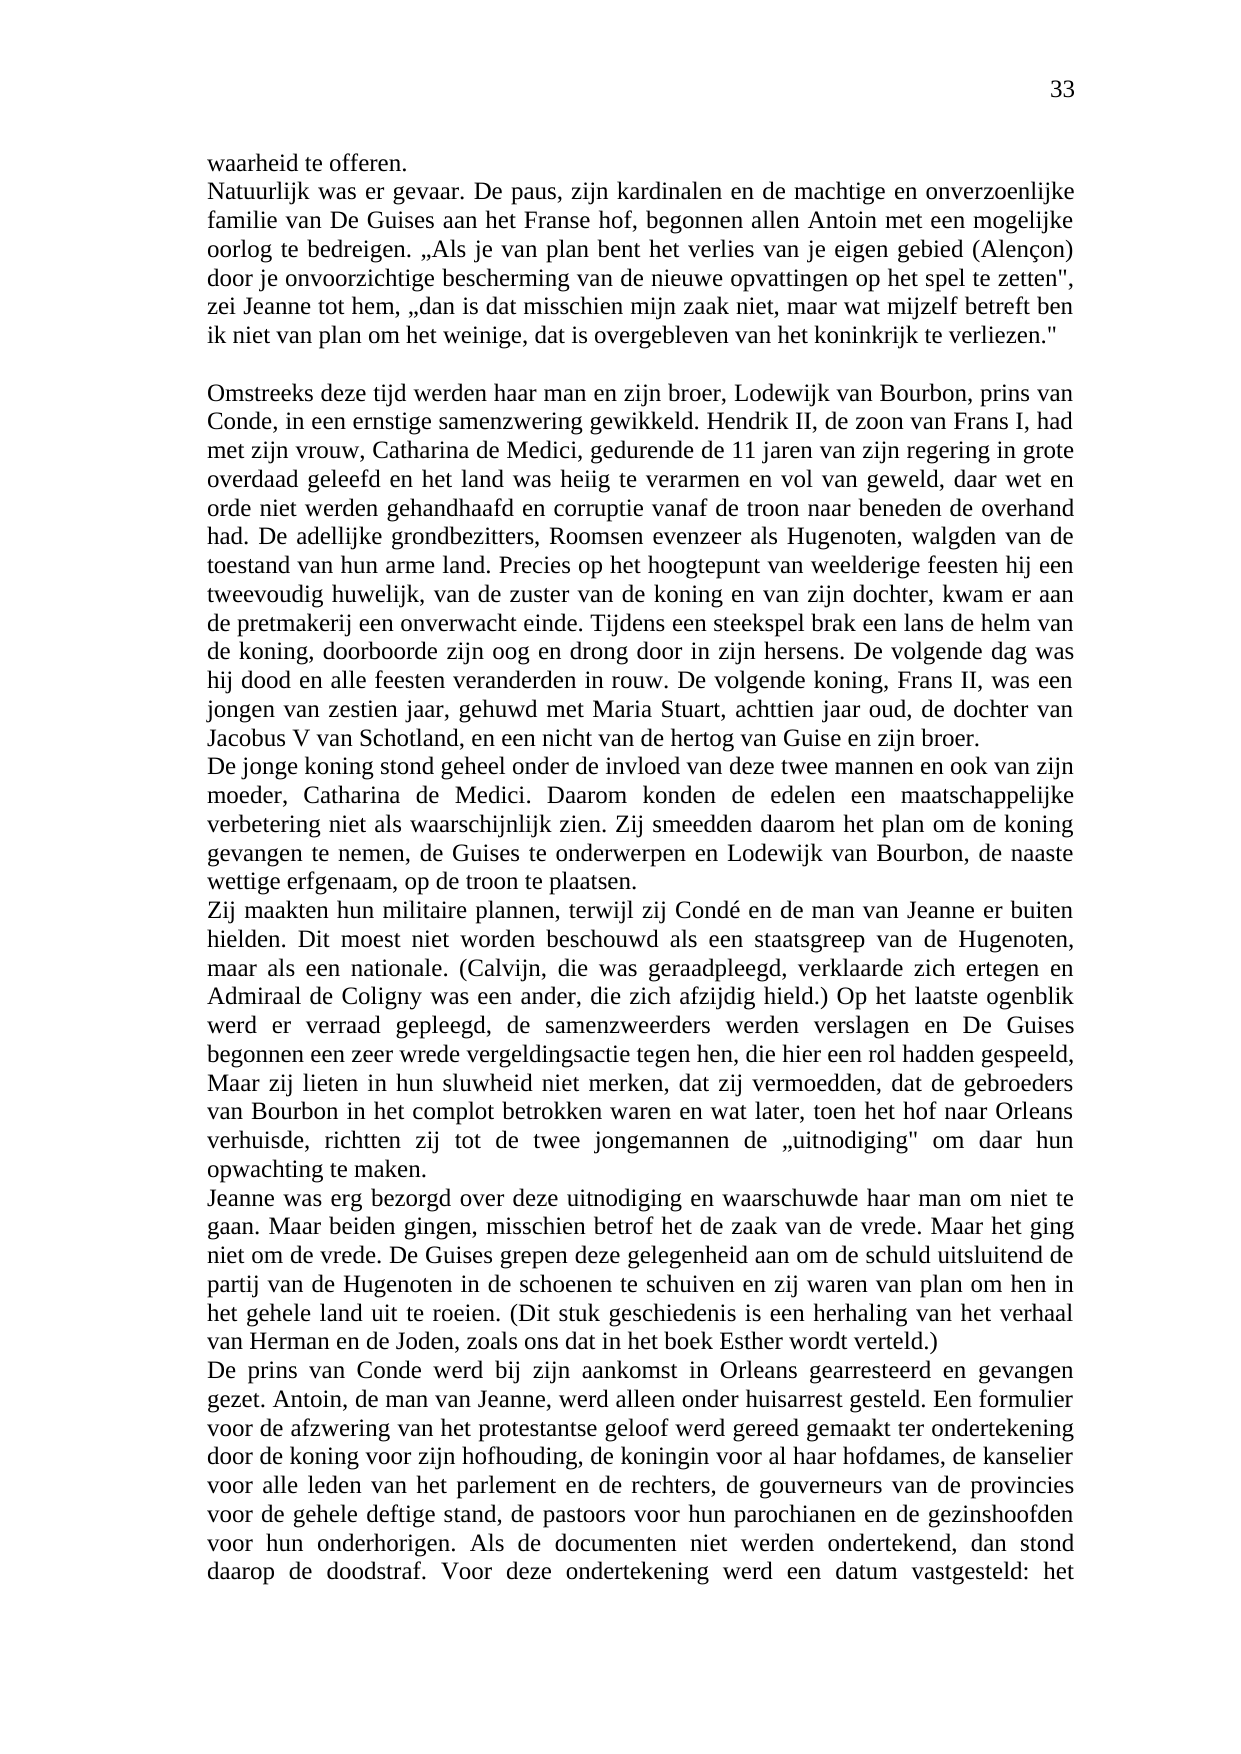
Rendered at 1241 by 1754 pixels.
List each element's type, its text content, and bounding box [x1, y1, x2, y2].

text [207, 1355, 1075, 1585]
text De jonge koning stond geheel onder de invloed van deze twee mannen en ook van zijn moeder, Catharina de Medici. Daarom konden de edelen een maatschappelijke verbetering niet als waarschijnlijk zien. Zij smeedden daarom het plan om de koning gevangen te nemen, de Guises te onderwerpen en Lodewijk van Bourbon, de naaste wettige erfgenaam, op de troon te plaatsen. [207, 751, 1075, 895]
text Jeanne was erg bezorgd over deze uitnodiging en waarschuwde haar man om niet te gaan. Maar beiden gingen, misschien betrof het de zaak van de vrede. Maar het ging niet om de vrede. De Guises grepen deze gelegenheid aan om de schuld uitsluitend de partij van de Hugenoten in de schoenen te schuiven en zij waren van plan om hen in het gehele land uit te roeien. (Dit stuk geschiedenis is een herhaling van het verhaal van Herman en de Joden, zoals ons dat in het boek Esther wordt verteld.) [207, 1183, 1075, 1355]
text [207, 148, 1075, 176]
text Omstreeks deze tijd werden haar man en zijn broer, Lodewijk van Bourbon, prins van Conde, in een ernstige samenzwering gewikkeld. Hendrik II, de zoon van Frans I, had met zijn vrouw, Catharina de Medici, gedurende de 11 jaren van zijn regering in grote overdaad geleefd en het land was heiig te verarmen en vol van geweld, daar wet en orde niet werden gehandhaafd en corruptie vanaf de troon naar beneden de overhand had. De adellijke grondbezitters, Roomsen evenzeer als Hugenoten, walgden van de toestand van hun arme land. Precies op het hoogtepunt van weelderige feesten hij een tweevoudig huwelijk, van de zuster van de koning en van zijn dochter, kwam er aan de pretmakerij een onverwacht einde. Tijdens een steekspel brak een lans de helm van de koning, doorboorde zijn oog en drong door in zijn hersens. De volgende dag was hij dood en alle feesten veranderden in rouw. De volgende koning, Frans II, was een jongen van zestien jaar, gehuwd met Maria Stuart, achttien jaar oud, de dochter van Jacobus V van Schotland, en een nicht van de hertog van Guise en zijn broer. [207, 378, 1075, 751]
text Natuurlijk was er gevaar. De paus, zijn kardinalen en de machtige en onverzoenlijke familie van De Guises aan het Franse hof, begonnen allen Antoin met een mogelijke oorlog te bedreigen. „Als je van plan bent het verlies van je eigen gebied (Alençon) door je onvoorzichtige bescherming van de nieuwe opvattingen op het spel te zetten", zei Jeanne tot hem, „dan is dat misschien mijn zaak niet, maar wat mijzelf betreft ben ik niet van plan om het weinige, dat is overgebleven van het koninkrijk te verliezen." [207, 176, 1075, 349]
text Zij maakten hun militaire plannen, terwijl zij Condé en de man van Jeanne er buiten hielden. Dit moest niet worden beschouwd als een staatsgreep van de Hugenoten, maar als een nationale. (Calvijn, die was geraadpleegd, verklaarde zich ertegen en Admiraal de Coligny was een ander, die zich afzijdig hield.) Op het laatste ogenblik werd er verraad gepleegd, de samenzweerders werden verslagen en De Guises begonnen een zeer wrede vergeldingsactie tegen hen, die hier een rol hadden gespeeld, Maar zij lieten in hun sluwheid niet merken, dat zij vermoedden, dat de gebroeders van Bourbon in het complot betrokken waren en wat later, toen het hof naar Orleans verhuisde, richtten zij tot de twee jongemannen de „uitnodiging" om daar hun opwachting te maken. [207, 895, 1075, 1183]
